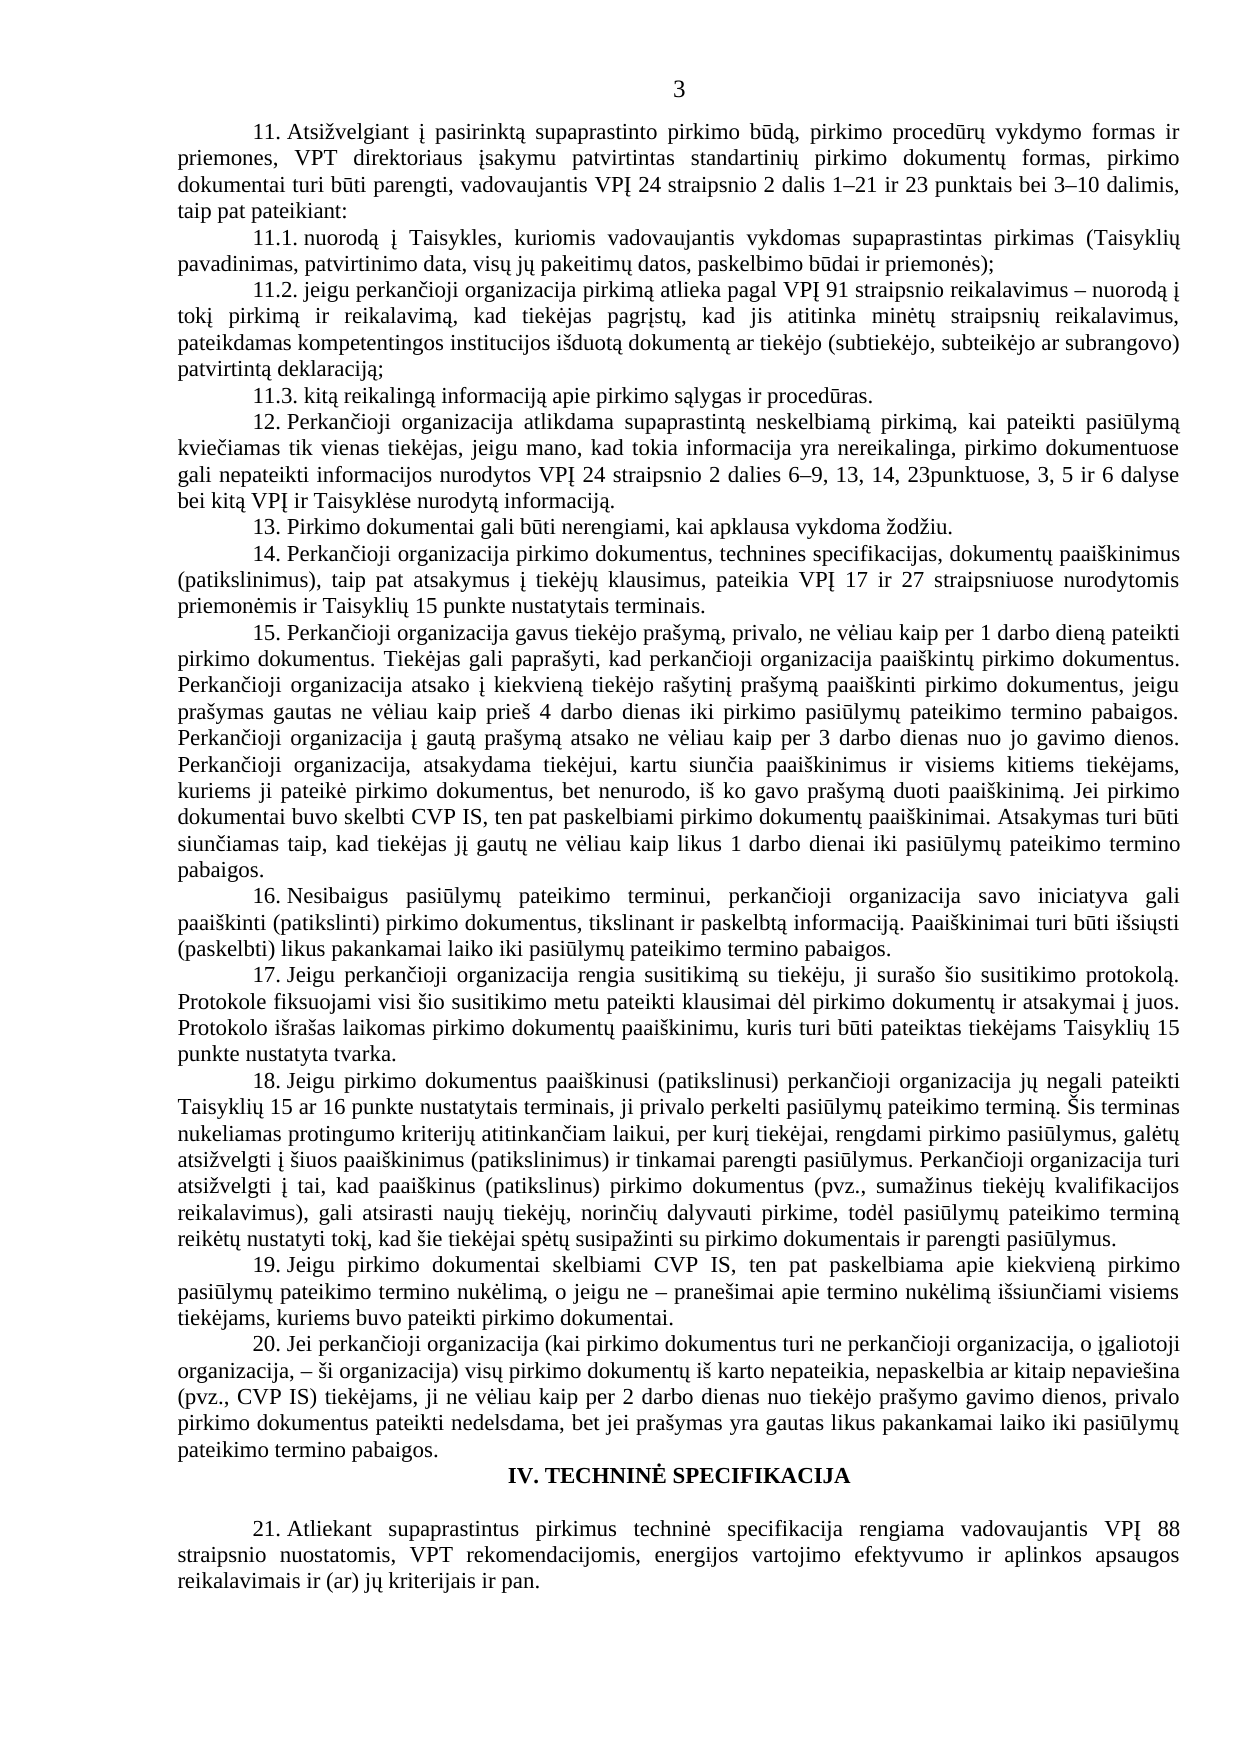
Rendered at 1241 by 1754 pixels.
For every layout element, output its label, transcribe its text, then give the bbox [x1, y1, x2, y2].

text 11.2. jeigu perkančioji organizacija pirkimą atlieka pagal VPĮ 91 straipsnio reikalavimus – nuorodą į tokį pirkimą ir reikalavimą, kad tiekėjas pagrįstų, kad jis atitinka minėtų straipsnių reikalavimus, pateikdamas kompetentingos institucijos išduotą dokumentą ar tiekėjo (subtiekėjo, subteikėjo ar subrangovo) patvirtintą deklaraciją; [177, 276, 1181, 382]
text 20. Jei perkančioji organizacija (kai pirkimo dokumentus turi ne perkančioji organizacija, o įgaliotoji organizacija, – ši organizacija) visų pirkimo dokumentų iš karto nepateikia, nepaskelbia ar kitaip nepaviešina (pvz., CVP IS) tiekėjams, ji ne vėliau kaip per 2 darbo dienas nuo tiekėjo prašymo gavimo dienos, privalo pirkimo dokumentus pateikti nedelsdama, bet jei prašymas yra gautas likus pakankamai laiko iki pasiūlymų pateikimo termino pabaigos. [177, 1330, 1181, 1462]
text 11.1. nuorodą į Taisykles, kuriomis vadovaujantis vykdomas supaprastintas pirkimas (Taisyklių pavadinimas, patvirtinimo data, visų jų pakeitimų datos, paskelbimo būdai ir priemonės); [177, 223, 1181, 276]
text 11.3. kitą reikalingą informaciją apie pirkimo sąlygas ir procedūras. [177, 382, 1181, 408]
text 17. Jeigu perkančioji organizacija rengia susitikimą su tiekėju, ji surašo šio susitikimo protokolą. Protokole fiksuojami visi šio susitikimo metu pateikti klausimai dėl pirkimo dokumentų ir atsakymai į juos. Protokolo išrašas laikomas pirkimo dokumentų paaiškinimu, kuris turi būti pateiktas tiekėjams Taisyklių 15 punkte nustatyta tvarka. [177, 961, 1181, 1067]
text 16. Nesibaigus pasiūlymų pateikimo terminui, perkančioji organizacija savo iniciatyva gali paaiškinti (patikslinti) pirkimo dokumentus, tikslinant ir paskelbtą informaciją. Paaiškinimai turi būti išsiųsti (paskelbti) likus pakankamai laiko iki pasiūlymų pateikimo termino pabaigos. [177, 882, 1181, 961]
text 21. Atliekant supaprastintus pirkimus techninė specifikacija rengiama vadovaujantis VPĮ 88 straipsnio nuostatomis, VPT rekomendacijomis, energijos vartojimo efektyvumo ir aplinkos apsaugos reikalavimais ir (ar) jų kriterijais ir pan. [177, 1515, 1181, 1594]
text 12. Perkančioji organizacija atlikdama supaprastintą neskelbiamą pirkimą, kai pateikti pasiūlymą kviečiamas tik vienas tiekėjas, jeigu mano, kad tokia informacija yra nereikalinga, pirkimo dokumentuose gali nepateikti informacijos nurodytos VPĮ 24 straipsnio 2 dalies 6–9, 13, 14, 23punktuose, 3, 5 ir 6 dalyse bei kitą VPĮ ir Taisyklėse nurodytą informaciją. [177, 408, 1181, 513]
text 19. Jeigu pirkimo dokumentai skelbiami CVP IS, ten pat paskelbiama apie kiekvieną pirkimo pasiūlymų pateikimo termino nukėlimą, o jeigu ne – pranešimai apie termino nukėlimą išsiunčiami visiems tiekėjams, kuriems buvo pateikti pirkimo dokumentai. [177, 1251, 1181, 1330]
text 11. Atsižvelgiant į pasirinktą supaprastinto pirkimo būdą, pirkimo procedūrų vykdymo formas ir priemones, VPT direktoriaus įsakymu patvirtintas standartinių pirkimo dokumentų formas, pirkimo dokumentai turi būti parengti, vadovaujantis VPĮ 24 straipsnio 2 dalis 1–21 ir 23 punktais bei 3–10 dalimis, taip pat pateikiant: [177, 118, 1181, 223]
text 14. Perkančioji organizacija pirkimo dokumentus, technines specifikacijas, dokumentų paaiškinimus (patikslinimus), taip pat atsakymus į tiekėjų klausimus, pateikia VPĮ 17 ir 27 straipsniuose nurodytomis priemonėmis ir Taisyklių 15 punkte nustatytais terminais. [177, 540, 1181, 619]
text 18. Jeigu pirkimo dokumentus paaiškinusi (patikslinusi) perkančioji organizacija jų negali pateikti Taisyklių 15 ar 16 punkte nustatytais terminais, ji privalo perkelti pasiūlymų pateikimo terminą. Šis terminas nukeliamas protingumo kriterijų atitinkančiam laikui, per kurį tiekėjai, rengdami pirkimo pasiūlymus, galėtų atsižvelgti į šiuos paaiškinimus (patikslinimus) ir tinkamai parengti pasiūlymus. Perkančioji organizacija turi atsižvelgti į tai, kad paaiškinus (patikslinus) pirkimo dokumentus (pvz., sumažinus tiekėjų kvalifikacijos reikalavimus), gali atsirasti naujų tiekėjų, norinčių dalyvauti pirkime, todėl pasiūlymų pateikimo terminą reikėtų nustatyti tokį, kad šie tiekėjai spėtų susipažinti su pirkimo dokumentais ir parengti pasiūlymus. [177, 1067, 1181, 1251]
text 13. Pirkimo dokumentai gali būti nerengiami, kai apklausa vykdoma žodžiu. [177, 513, 1181, 540]
text IV. TECHNINĖ SPECIFIKACIJA [177, 1462, 1181, 1488]
text 15. Perkančioji organizacija gavus tiekėjo prašymą, privalo, ne vėliau kaip per 1 darbo dieną pateikti pirkimo dokumentus. Tiekėjas gali paprašyti, kad perkančioji organizacija paaiškintų pirkimo dokumentus. Perkančioji organizacija atsako į kiekvieną tiekėjo rašytinį prašymą paaiškinti pirkimo dokumentus, jeigu prašymas gautas ne vėliau kaip prieš 4 darbo dienas iki pirkimo pasiūlymų pateikimo termino pabaigos. Perkančioji organizacija į gautą prašymą atsako ne vėliau kaip per 3 darbo dienas nuo jo gavimo dienos. Perkančioji organizacija, atsakydama tiekėjui, kartu siunčia paaiškinimus ir visiems kitiems tiekėjams, kuriems ji pateikė pirkimo dokumentus, bet nenurodo, iš ko gavo prašymą duoti paaiškinimą. Jei pirkimo dokumentai buvo skelbti CVP IS, ten pat paskelbiami pirkimo dokumentų paaiškinimai. Atsakymas turi būti siunčiamas taip, kad tiekėjas jį gautų ne vėliau kaip likus 1 darbo dienai iki pasiūlymų pateikimo termino pabaigos. [177, 619, 1181, 882]
